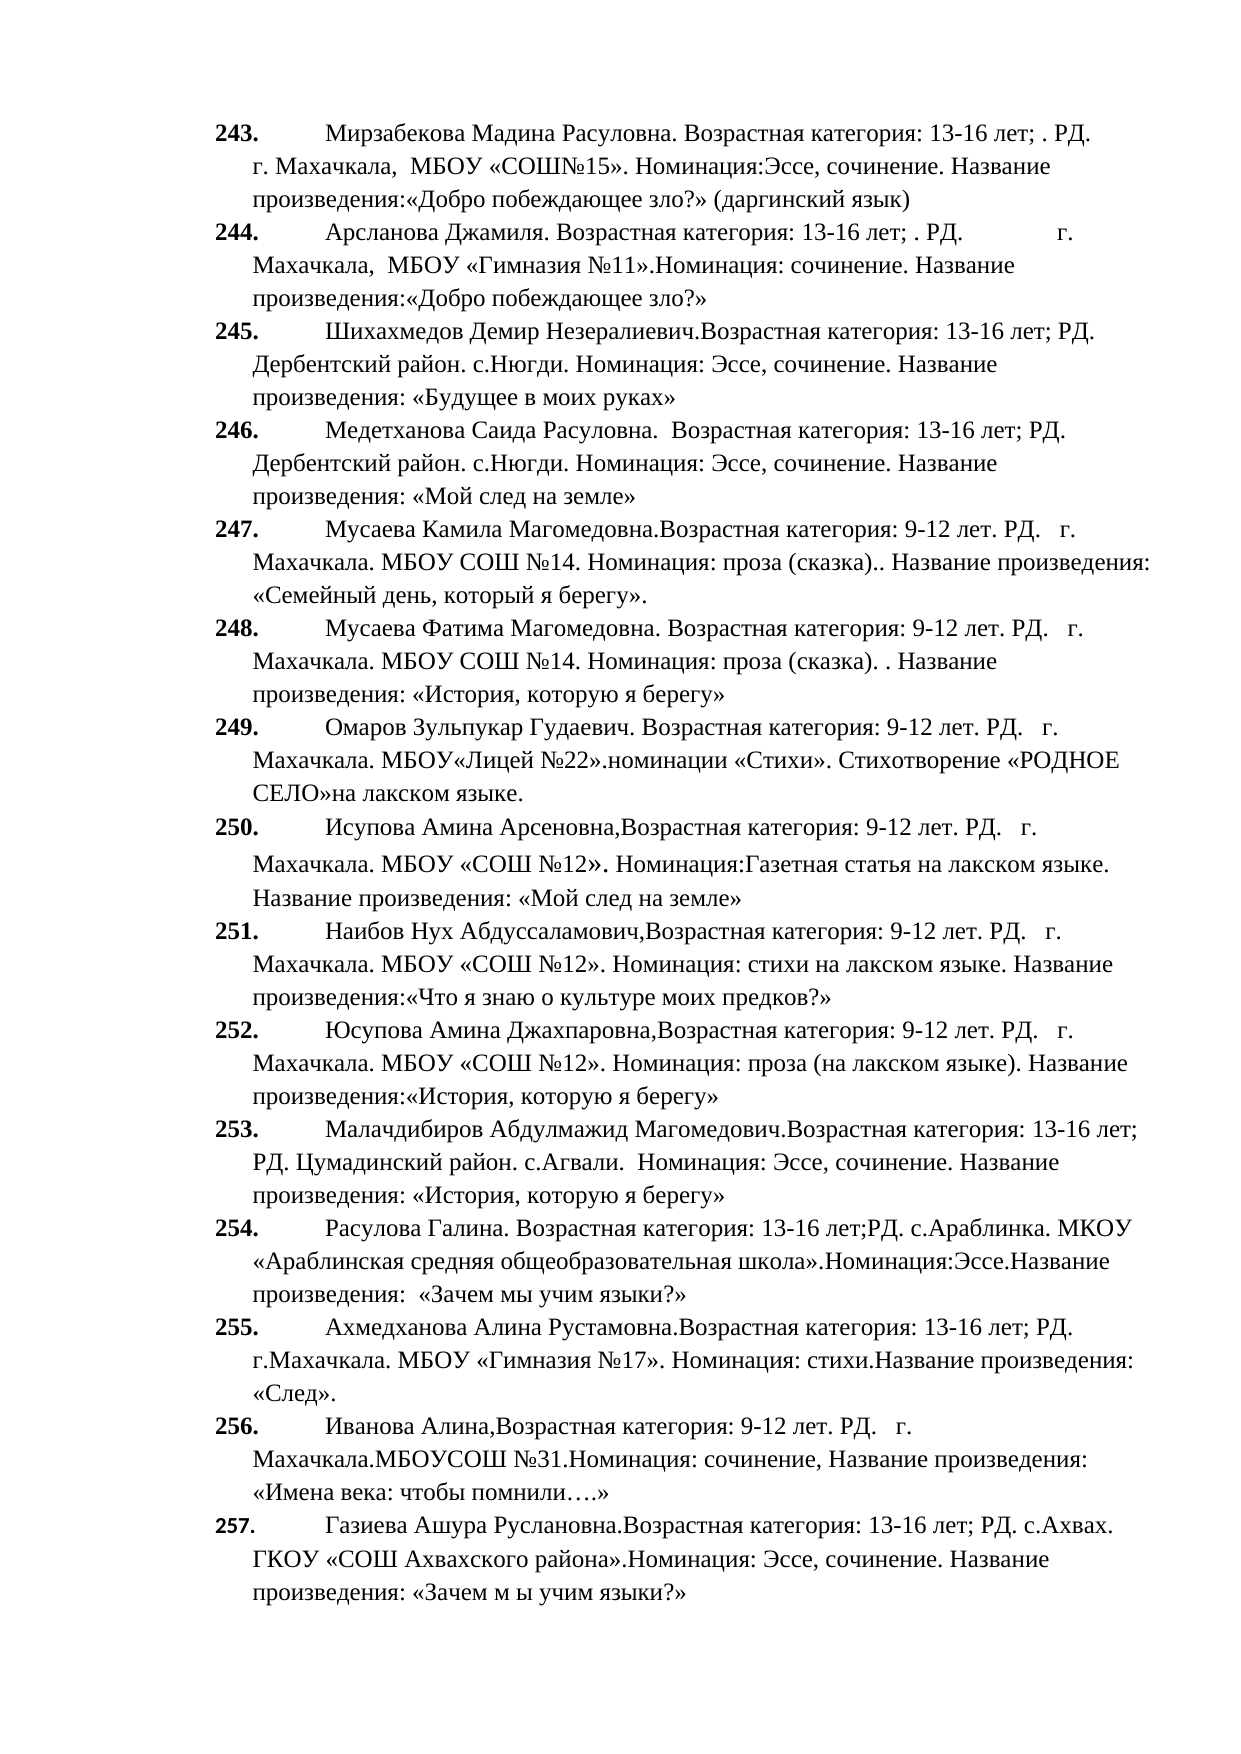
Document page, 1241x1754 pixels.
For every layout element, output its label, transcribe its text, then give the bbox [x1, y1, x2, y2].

list Омаров Зульпукар Гудаевич. Возрастная категория: 9-12 лет. РД. г. Махачкала. МБОУ«Лицей №22».номинации «Стихи». Стихотворение «РОДНОЕ СЕЛО»на лакском языке. [215, 712, 1152, 807]
list Мусаева Фатима Магомедовна. Возрастная категория: 9-12 лет. РД. г. Махачкала. МБОУ СОШ №14. Номинация: проза (сказка). . Название произведения: «История, которую я берегу» [215, 613, 1152, 708]
list Газиева Ашура Руслановна.Возрастная категория: 13-16 лет; РД. с.Ахвах. ГКОУ «СОШ Ахвахского района».Номинация: Эссе, сочинение. Название произведения: «Зачем м ы учим языки?» [215, 1511, 1152, 1606]
list Медетханова Саида Расуловна. Возрастная категория: 13-16 лет; РД. Дербентский район. с.Нюгди. Номинация: Эссе, сочинение. Название произведения: «Мой след на земле» [215, 415, 1152, 510]
list Арсланова Джамиля. Возрастная категория: 13-16 лет; . РД. г. Махачкала, МБОУ «Гимназия №11».Номинация: сочинение. Название произведения:«Добро побеждающее зло?» [215, 217, 1152, 312]
list Малачдибиров Абдулмажид Магомедович.Возрастная категория: 13-16 лет; РД. Цумадинский район. с.Агвали. Номинация: Эссе, сочинение. Название произведения: «История, которую я берегу» [215, 1114, 1152, 1209]
list Наибов Нух Абдуссаламович,Возрастная категория: 9-12 лет. РД. г. Махачкала. МБОУ «СОШ №12». Номинация: стихи на лакском языке. Название произведения:«Что я знаю о культуре моих предков?» [215, 916, 1152, 1011]
list Шихахмедов Демир Незералиевич.Возрастная категория: 13-16 лет; РД. Дербентский район. с.Нюгди. Номинация: Эссе, сочинение. Название произведения: «Будущее в моих руках» [215, 316, 1152, 411]
list Юсупова Амина Джахпаровна,Возрастная категория: 9-12 лет. РД. г. Махачкала. МБОУ «СОШ №12». Номинация: проза (на лакском языке). Название произведения:«История, которую я берегу» [215, 1015, 1152, 1110]
list Исупова Амина Арсеновна,Возрастная категория: 9-12 лет. РД. г. Махачкала. МБОУ «СОШ №12». Номинация:Газетная статья на лакском языке. Название произведения: «Мой след на земле» [215, 812, 1152, 912]
list Ахмедханова Алина Рустамовна.Возрастная категория: 13-16 лет; РД. г.Махачкала. МБОУ «Гимназия №17». Номинация: стихи.Название произведения: «След». [215, 1312, 1152, 1407]
list Мирзабекова Мадина Расуловна. Возрастная категория: 13-16 лет; . РД. г. Махачкала, МБОУ «СОШ№15». Номинация:Эссе, сочинение. Название произведения:«Добро побеждающее зло?» (даргинский язык) [215, 118, 1152, 213]
list Мусаева Камила Магомедовна.Возрастная категория: 9-12 лет. РД. г. Махачкала. МБОУ СОШ №14. Номинация: проза (сказка).. Название произведения: «Семейный день, который я берегу». [215, 514, 1152, 609]
list Расулова Галина. Возрастная категория: 13-16 лет;РД. с.Араблинка. МКОУ «Араблинская средняя общеобразовательная школа».Номинация:Эссе.Название произведения: «Зачем мы учим языки?» [215, 1213, 1152, 1308]
list Иванова Алина,Возрастная категория: 9-12 лет. РД. г. Махачкала.МБОУСОШ №31.Номинация: сочинение, Название произведения: «Имена века: чтобы помнили….» [215, 1411, 1152, 1506]
